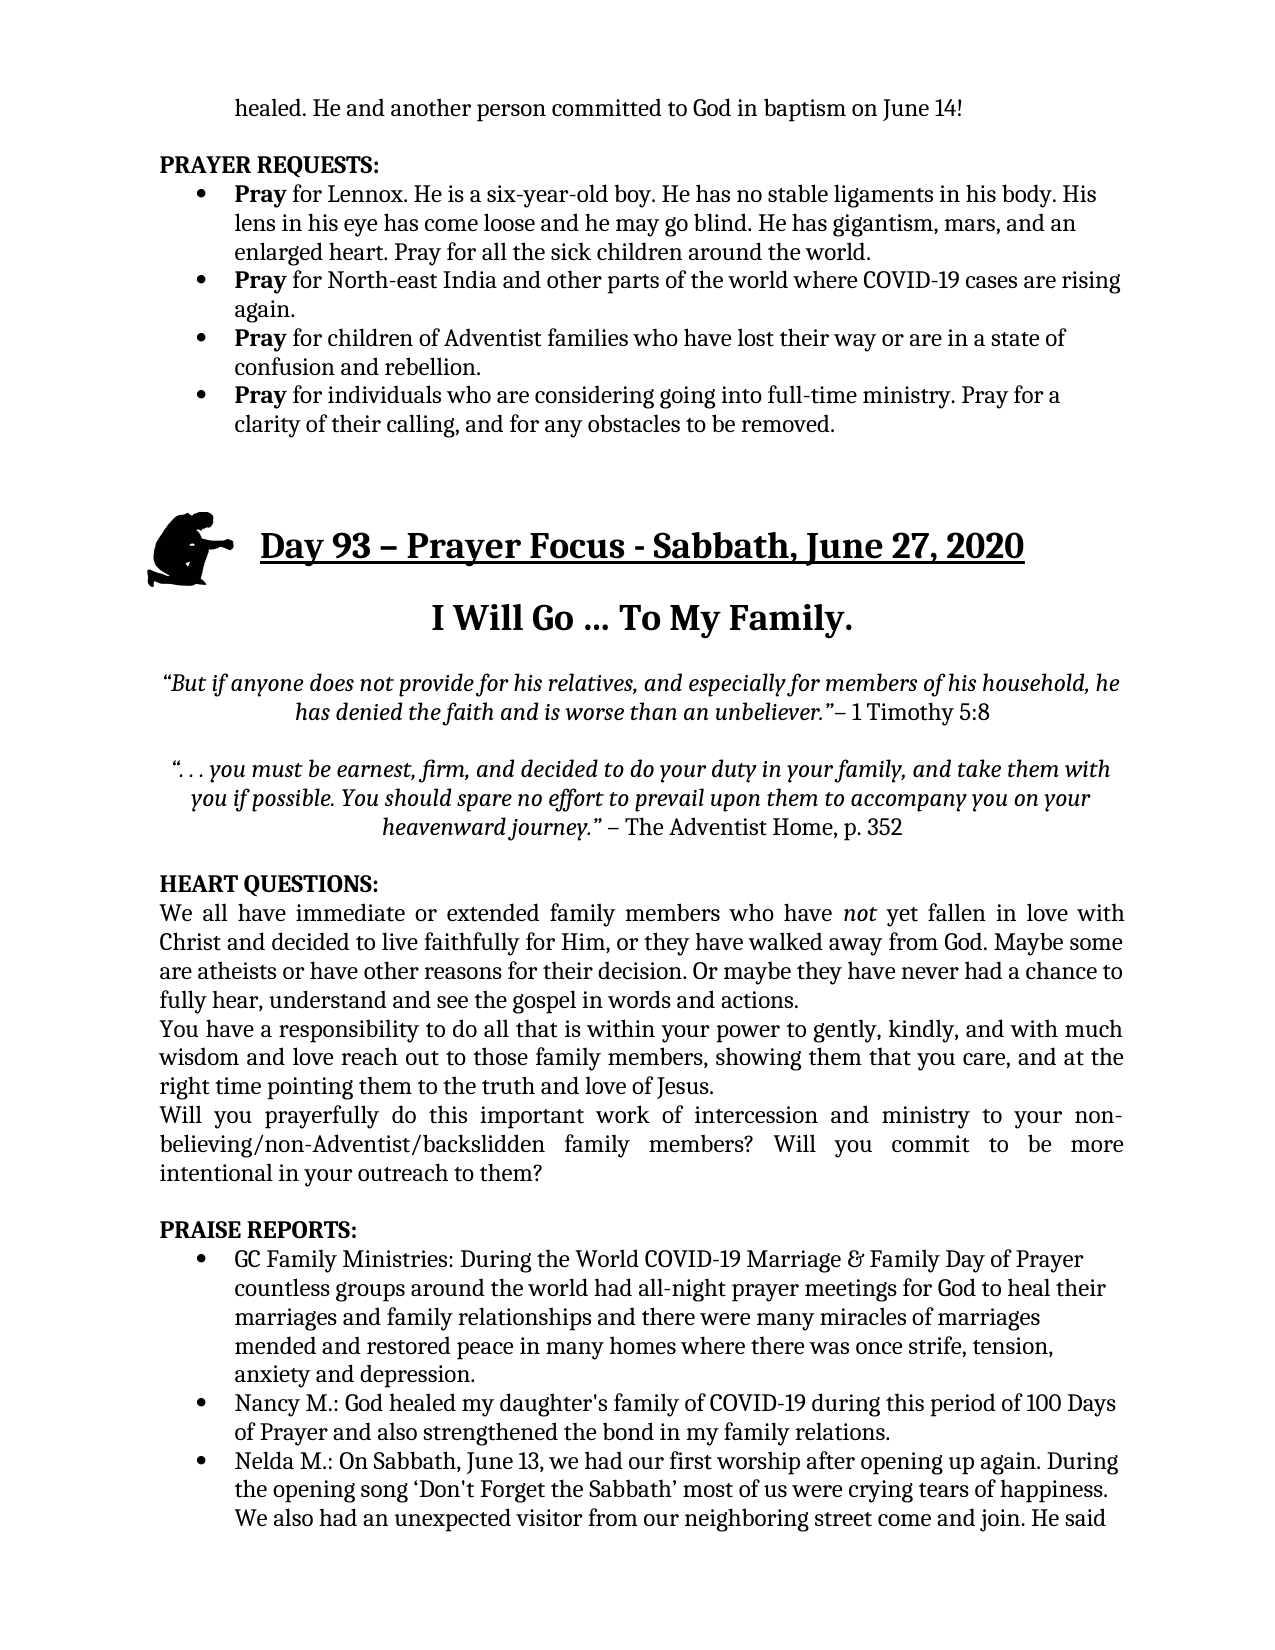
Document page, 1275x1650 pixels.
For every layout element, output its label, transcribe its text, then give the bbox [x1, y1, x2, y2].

list Pray for individuals who are considering going into full-time ministry. Pray for a clarity of their calling, and for any obstacles to be removed. [197, 381, 1125, 439]
list Nancy M.: God healed my daughter's family of COVID-19 during this period of 100 Days of Prayer and also strengthened the bond in my family relations. [197, 1389, 1125, 1447]
text “But if anyone does not provide for his relatives, and especially for members of his household, he has denied the faith and is worse than an unbeliever.”– 1 Timothy 5:8 [159, 669, 1125, 726]
text Will you prayerfully do this important work of intercession and ministry to your non-believing/non-Adventist/backslidden family members? Will you commit to be more intentional in your outreach to them? [159, 1101, 1125, 1187]
text HEART QUESTIONS: [159, 870, 1125, 899]
list GC Family Ministries: During the World COVID-19 Marriage & Family Day of Prayer countless groups around the world had all-night prayer meetings for God to heal their marriages and family relationships and there were many miracles of marriages mended and restored peace in many homes where there was once strife, tension, anxiety and depression. [197, 1245, 1125, 1389]
text “. . . you must be earnest, firm, and decided to do your duty in your family, and take them with you if possible. You should spare no effort to prevail upon them to accompany you on your heavenward journey.” – The Adventist Home, p. 352 [159, 755, 1125, 841]
text We all have immediate or extended family members who have not yet fallen in love with Christ and decided to live faithfully for Him, or they have walked away from God. Maybe some are atheists or have other reasons for their decision. Or maybe they have never had a chance to fully hear, understand and see the gospel in words and actions. [159, 899, 1125, 1014]
text PRAYER REQUESTS: [159, 151, 1125, 180]
picture [147, 512, 234, 587]
text Day 93 – Prayer Focus - Sabbath, June 27, 2020 [234, 525, 1125, 568]
text You have a responsibility to do all that is within your power to gently, kindly, and with much wisdom and love reach out to those family members, showing them that you care, and at the right time pointing them to the truth and love of Jesus. [159, 1014, 1125, 1101]
text I Will Go … To My Family. [159, 597, 1125, 640]
list Pray for children of Adventist families who have lost their way or are in a state of confusion and rebellion. [197, 324, 1125, 381]
list Pray for Lennox. He is a six-year-old boy. He has no stable ligaments in his body. His lens in his eye has come loose and he may go blind. He has gigantism, mars, and an enlarged heart. Pray for all the sick children around the world. [197, 180, 1125, 266]
list Pray for North-east India and other parts of the world where COVID-19 cases are rising again. [197, 266, 1125, 324]
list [197, 94, 1125, 151]
text PRAISE REPORTS: [159, 1216, 1125, 1245]
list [197, 1447, 1125, 1533]
